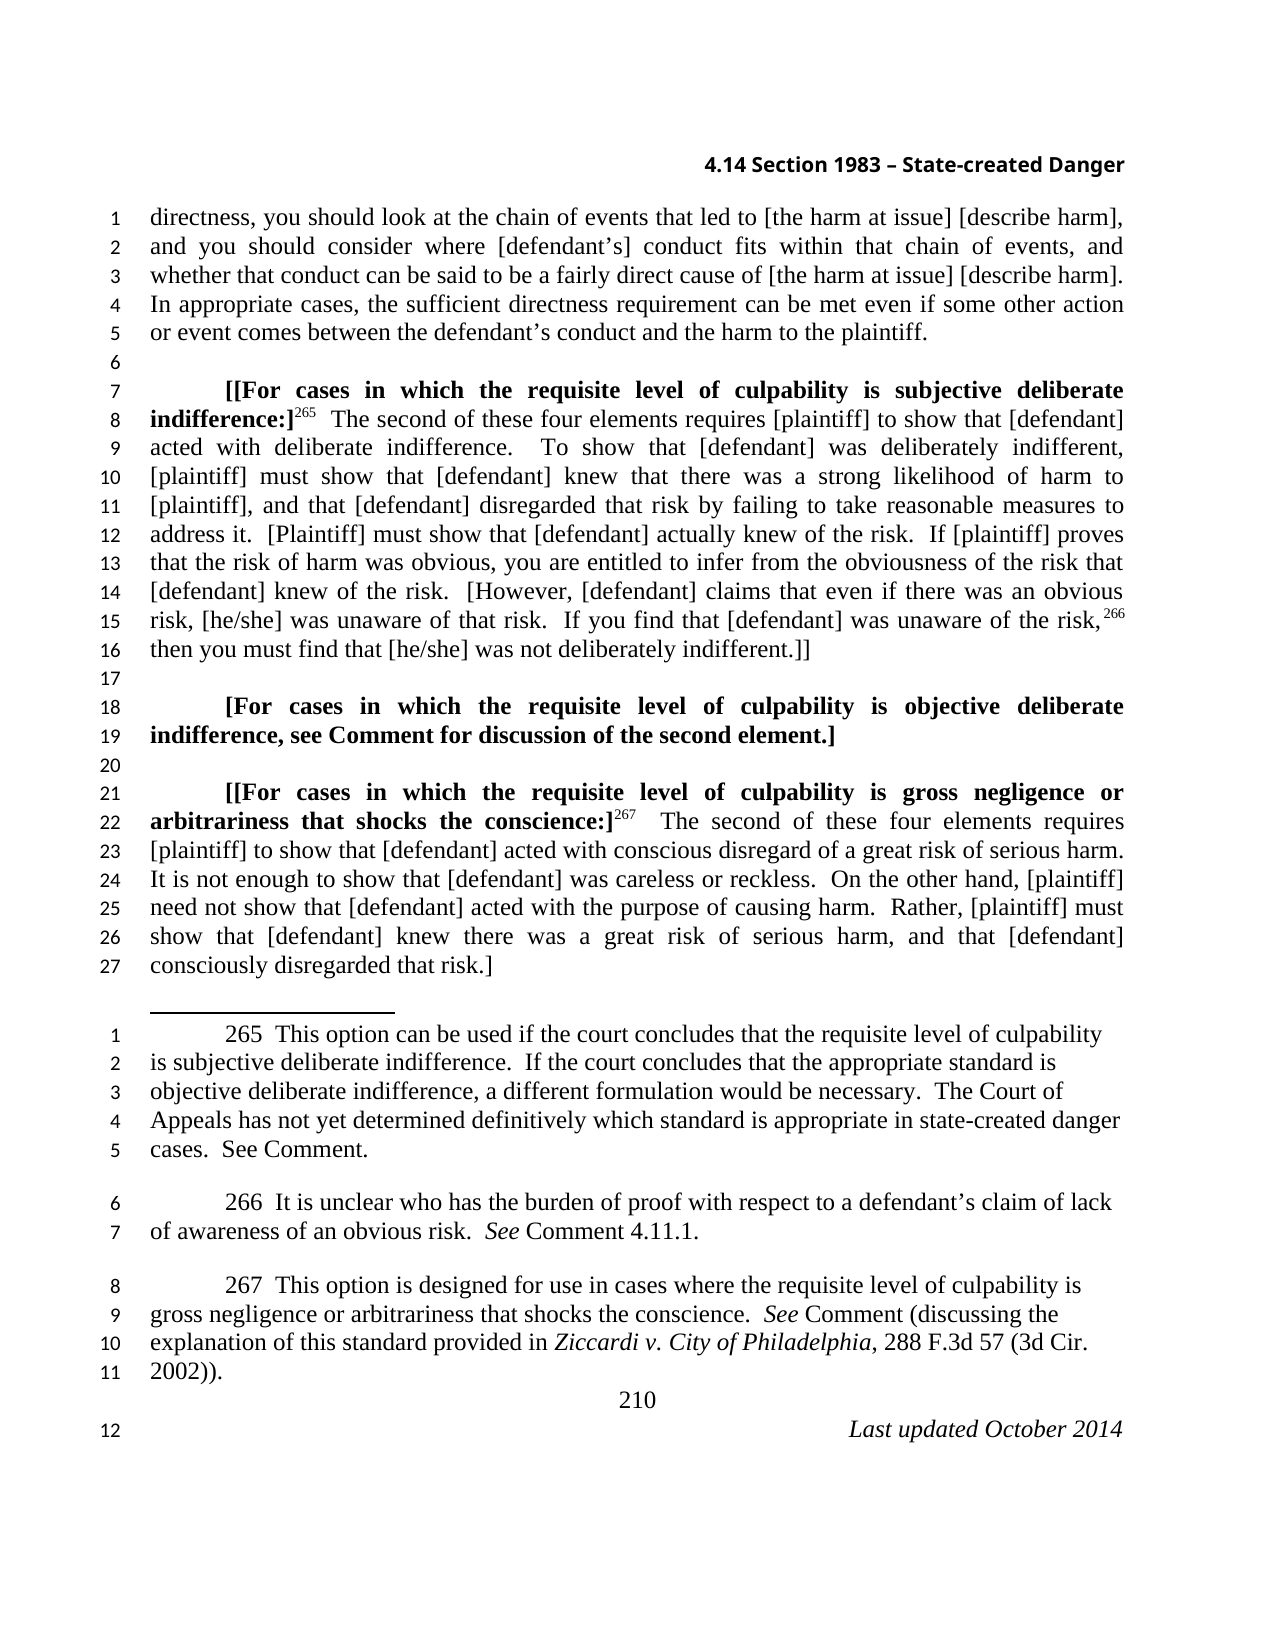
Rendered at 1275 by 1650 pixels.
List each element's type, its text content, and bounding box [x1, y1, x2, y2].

text [For cases in which the requisite level of culpability is objective deliberate indifference, see Comment for discussion of the second element.] [150, 691, 1125, 749]
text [150, 202, 1125, 346]
text [[For cases in which the requisite level of culpability is subjective deliberate indifference:] The second of these four elements requires [plaintiff] to show that [defendant] acted with deliberate indifference. To show that [defendant] was deliberately indifferent, [plaintiff] must show that [defendant] knew that there was a strong likelihood of harm to [plaintiff], and that [defendant] disregarded that risk by failing to take reasonable measures to address it. [Plaintiff] must show that [defendant] actually knew of the risk. If [plaintiff] proves that the risk of harm was obvious, you are entitled to infer from the obviousness of the risk that [defendant] knew of the risk. [However, [defendant] claims that even if there was an obvious risk, [he/she] was unaware of that risk. If you find that [defendant] was unaware of the risk, then you must find that [he/she] was not deliberately indifferent.]] [150, 375, 1125, 662]
text [[For cases in which the requisite level of culpability is gross negligence or arbitrariness that shocks the conscience:] The second of these four elements requires [plaintiff] to show that [defendant] acted with conscious disregard of a great risk of serious harm. It is not enough to show that [defendant] was careless or reckless. On the other hand, [plaintiff] need not show that [defendant] acted with the purpose of causing harm. Rather, [plaintiff] must show that [defendant] knew there was a great risk of serious harm, and that [defendant] consciously disregarded that risk.] [150, 777, 1125, 979]
